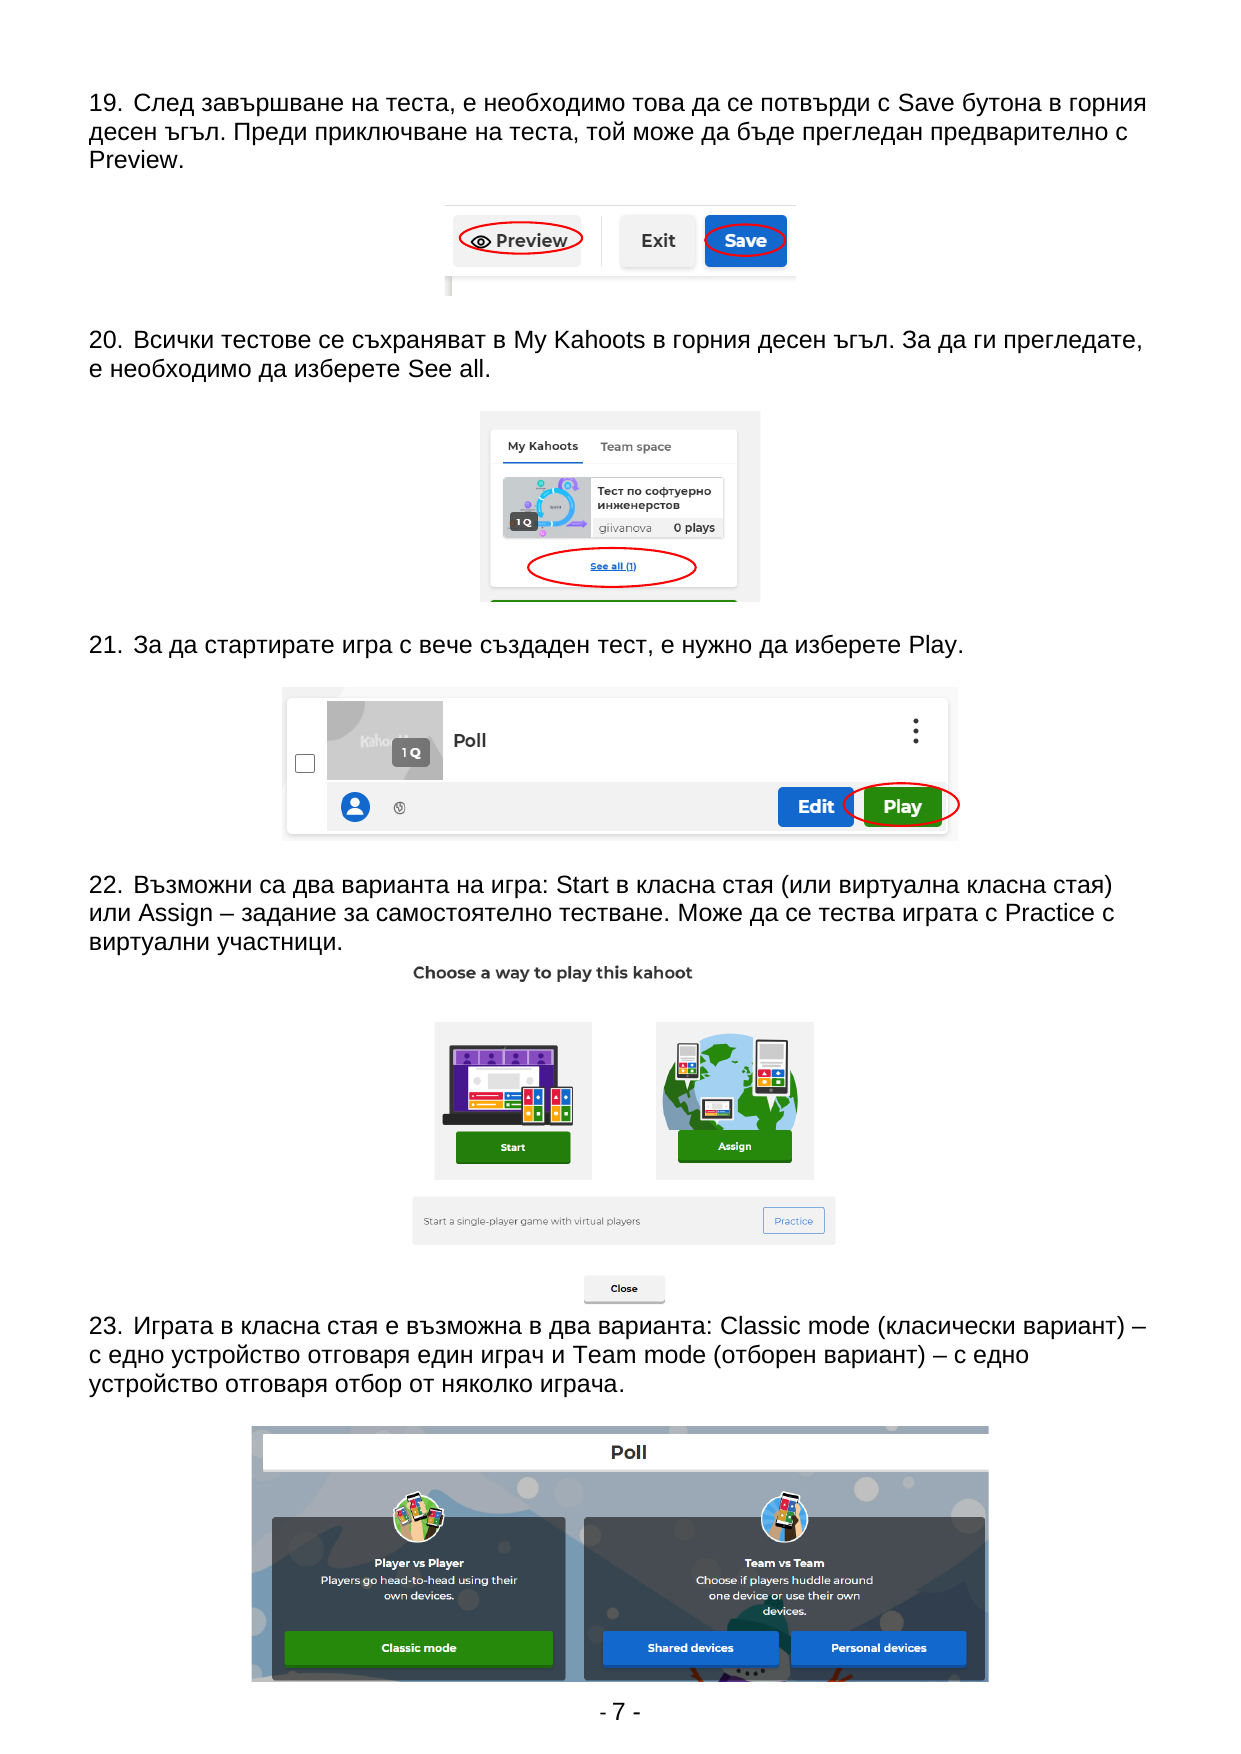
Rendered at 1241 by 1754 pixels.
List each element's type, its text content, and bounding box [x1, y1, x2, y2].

picture [845, 785, 957, 824]
picture [400, 956, 840, 1312]
list Играта в класна стая е възможна в два варианта: Classic mode (класически вариант) – с едно устройство отговаря един играч и Team mode (отборен вариант) – с едно устройство отговаря отбор от няколко играча. [89, 1311, 1152, 1397]
list След завършване на теста, е необходимо това да се потвърди с Save бутона в горния десен ъгъл. Преди приключване на теста, той може да бъде прегледан предварително с Preview. [89, 88, 1152, 174]
picture [251, 1426, 989, 1682]
list Възможни са два варианта на игра: Start в класна стая (или виртуална класна стая) или Assign – задание за самостоятелно тестване. Може да се тества играта с Practice с виртуални участници. [89, 870, 1152, 956]
list За да стартирате игра с вече създаден тест, е нужно да изберете Play. [89, 630, 1152, 659]
picture [480, 411, 761, 602]
list Всички тестове се съхраняват в My Kahoots в горния десен ъгъл. За да ги прегледате, е необходимо да изберете See all. [89, 325, 1152, 382]
picture [444, 202, 796, 296]
picture [282, 687, 959, 841]
